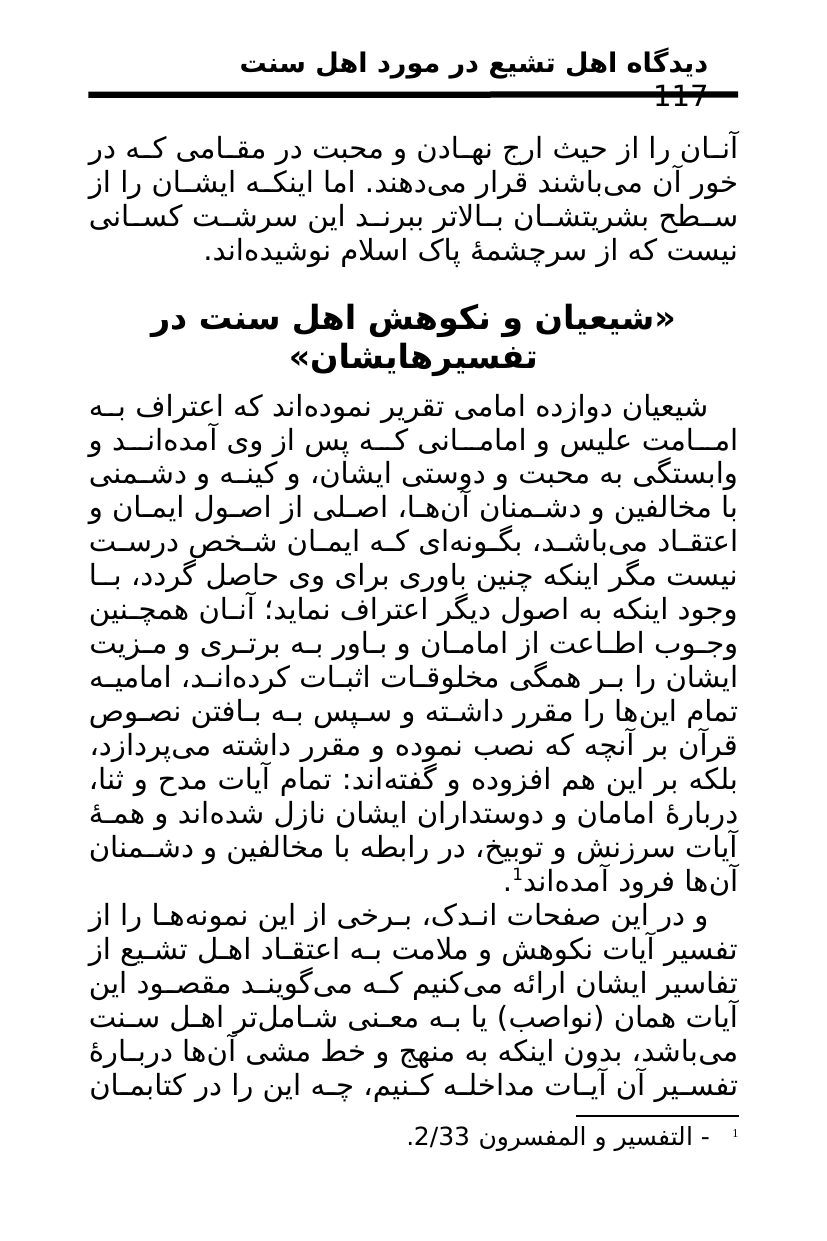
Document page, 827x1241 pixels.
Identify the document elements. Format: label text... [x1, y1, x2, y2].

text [89, 132, 738, 267]
text شیعیان دوازده امامی تقریر نموده‌اند که اعتراف به امامت علیس و امامانی که پس از وی آمده‌اند و وابستگی به محبت و دوستی ایشان، و کینه و دشمنی با مخالفین و دشمنان آن‌ها، اصلی از اصول ایمان و اعتقاد می‌باشد، بگونه‌ای که ایمان شخص درست نیست مگر اینکه چنین باوری برای وی حاصل گردد، با وجود اینکه به اصول دیگر اعتراف نماید؛ آنان همچنین وجوب اطاعت از امامان و باور به برتری و مزیت ایشان را بر همگی مخلوقات اثبات کرده‌اند، امامیه تمام این‌ها را مقرر داشته و سپس به بافتن نصوص قرآن بر آنچه که نصب نموده و مقرر داشته‌ می‌پردازد، بلکه بر این هم افزوده‌ و گفته‌اند: تمام آیات مدح و ثنا، دربارۀ امامان و دوستداران ایشان نازل شده‌اند و همۀ آیات سرزنش و توبیخ، در رابطه با مخالفین و دشمنان آن‌ها فرود آمده‌اند. [89, 389, 738, 898]
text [89, 898, 738, 1102]
text «شیعیان و نکوهش اهل سنت در تفسیرهایشان» [89, 299, 738, 376]
